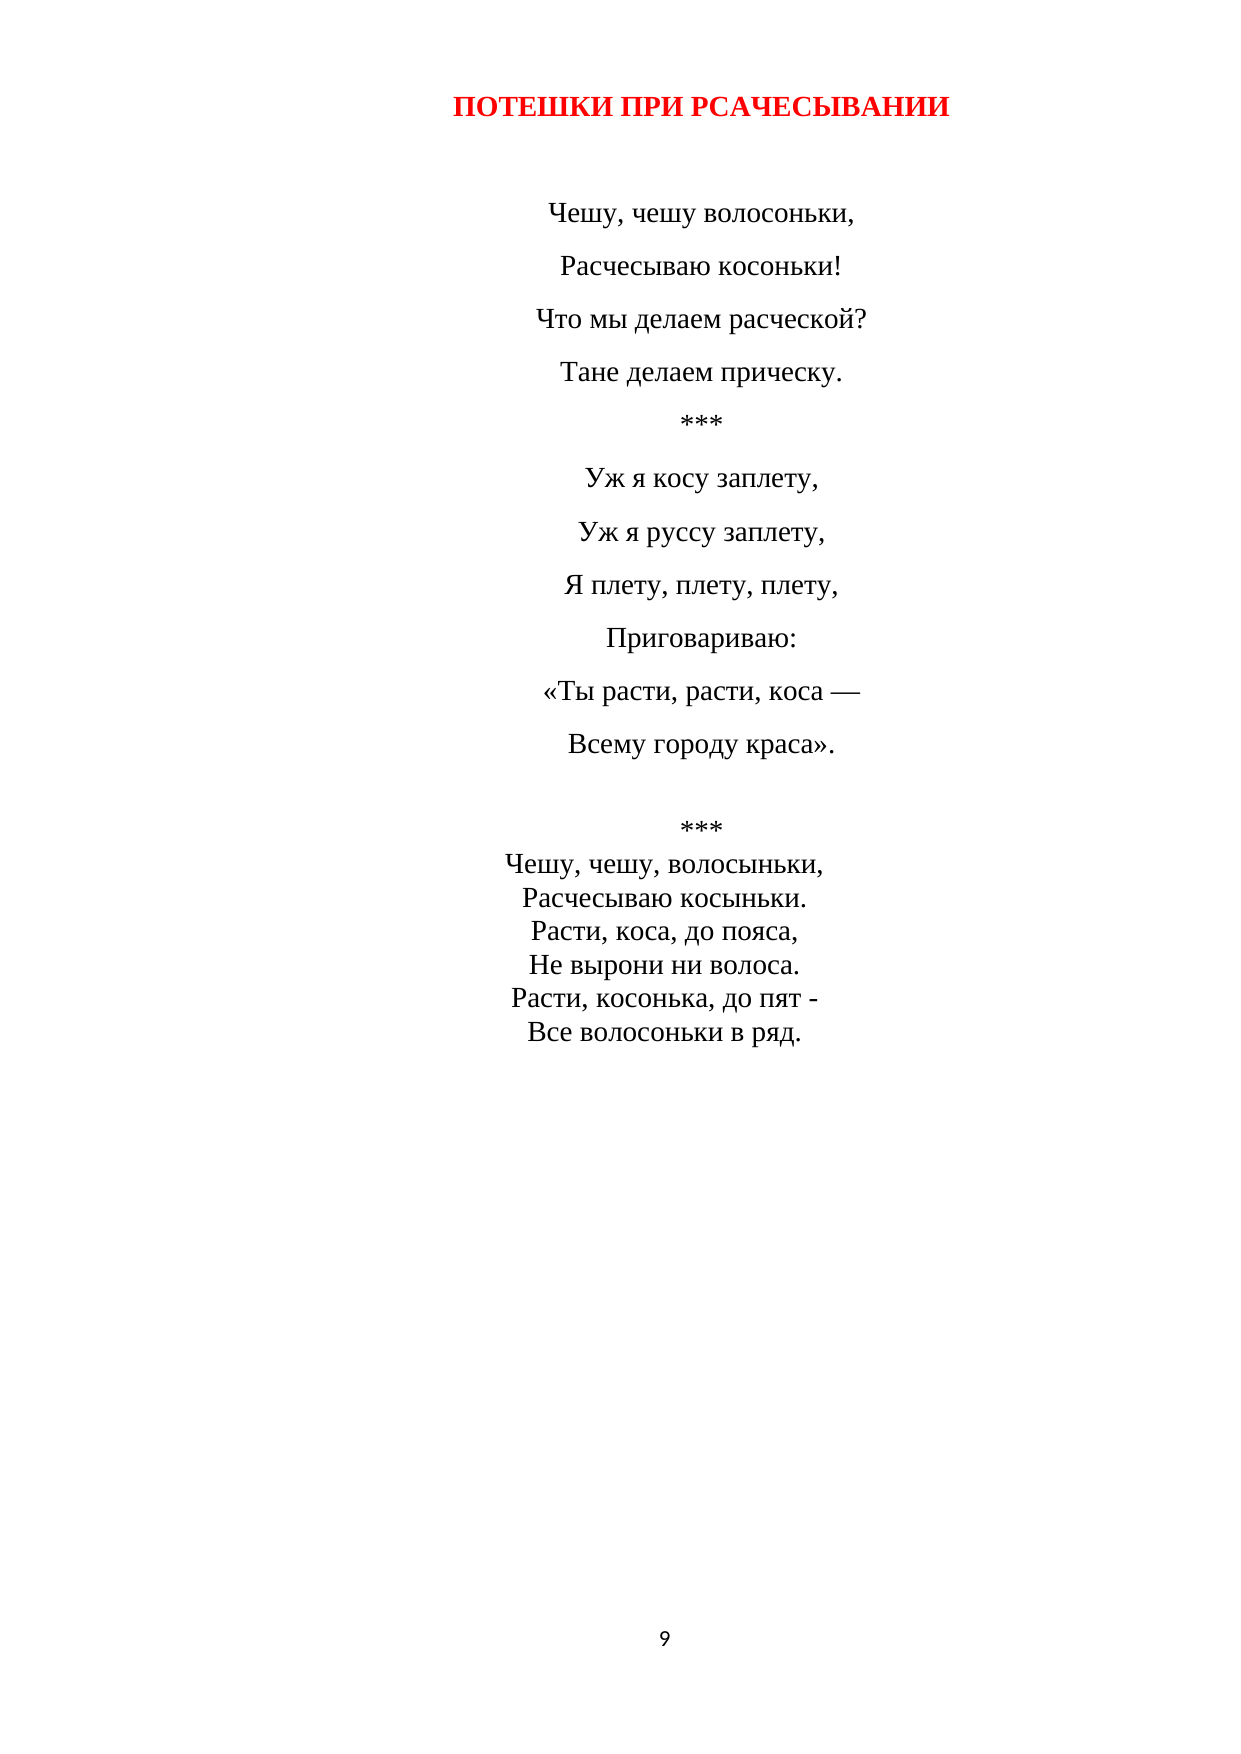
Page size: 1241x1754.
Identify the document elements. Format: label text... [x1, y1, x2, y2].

text Тане делаем прическу. [177, 354, 1152, 388]
text «Ты расти, расти, коса — [177, 673, 1152, 707]
text Я плету, плету, плету, [177, 567, 1152, 600]
text Приговариваю: [177, 620, 1152, 653]
text Уж я косу заплету, [177, 461, 1152, 494]
text *** [177, 407, 1152, 441]
text Расчесываю косоньки! [177, 248, 1152, 282]
text Всему городу краса». [177, 726, 1152, 760]
text Что мы делаем расческой? [177, 301, 1152, 335]
text Уж я руссу заплету, [177, 514, 1152, 547]
text ПОТЕШКИ ПРИ РСАЧЕСЫВАНИИ [177, 89, 1152, 122]
text *** Чешу, чешу, волосыньки, Расчесываю косыньки. Расти, коса, до пояса, Не вырони ни волоса. Расти, косонька, до пят - Все волосоньки в ряд. [177, 813, 1152, 1048]
text Чешу, чешу волосоньки, [177, 195, 1152, 228]
